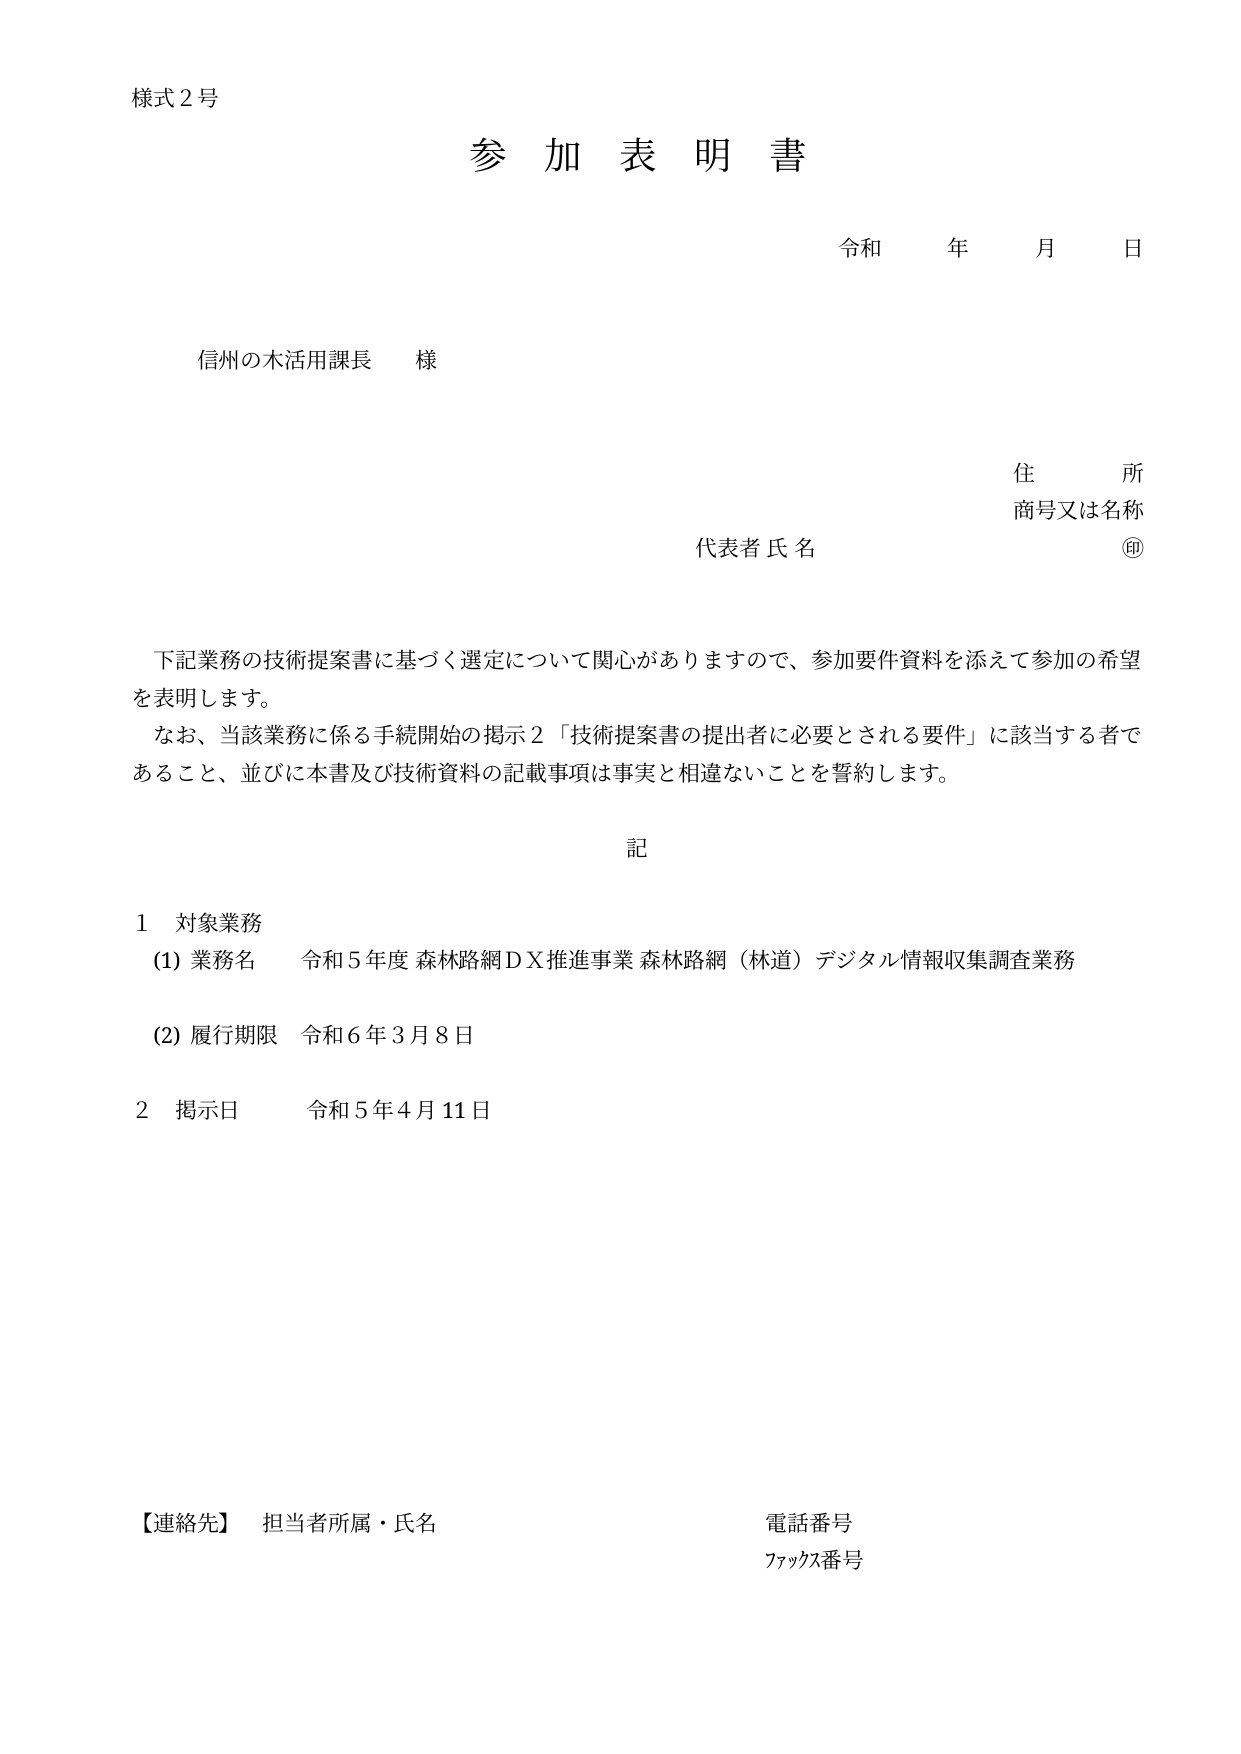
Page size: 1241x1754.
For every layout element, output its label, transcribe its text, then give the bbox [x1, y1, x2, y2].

text 商号又は名称 [131, 491, 1144, 528]
list 業務名 令和５年度 森林路網ＤＸ推進事業 森林路網（林道）デジタル情報収集調査業務 [153, 941, 1144, 978]
list 履行期限 令和６年３月８日 [153, 1016, 1144, 1053]
text 【連絡先】 担当者所属・氏名 電話番号 [131, 1503, 1144, 1541]
text ２ 掲示日 令和５年４月11日 [131, 1091, 1144, 1128]
text ﾌｧｯｸｽ番号 [131, 1541, 1144, 1578]
text 様式２号 [131, 78, 1144, 116]
text 代表者 氏 名 ㊞ [131, 528, 1144, 566]
text 参 加 表 明 書 [131, 116, 1144, 191]
text 住 所 [131, 453, 1144, 491]
text 下記業務の技術提案書に基づく選定について関心がありますので、参加要件資料を添えて参加の希望を表明します。 [131, 641, 1144, 716]
text なお、当該業務に係る手続開始の掲示２「技術提案書の提出者に必要とされる要件」に該当する者であること、並びに本書及び技術資料の記載事項は事実と相違ないことを誓約します。 [131, 716, 1144, 791]
text 信州の木活用課長 様 [131, 341, 1144, 378]
subtitle 記 [131, 828, 1144, 866]
text 令和 年 月 日 [131, 228, 1144, 266]
text １ 対象業務 [131, 903, 1144, 941]
